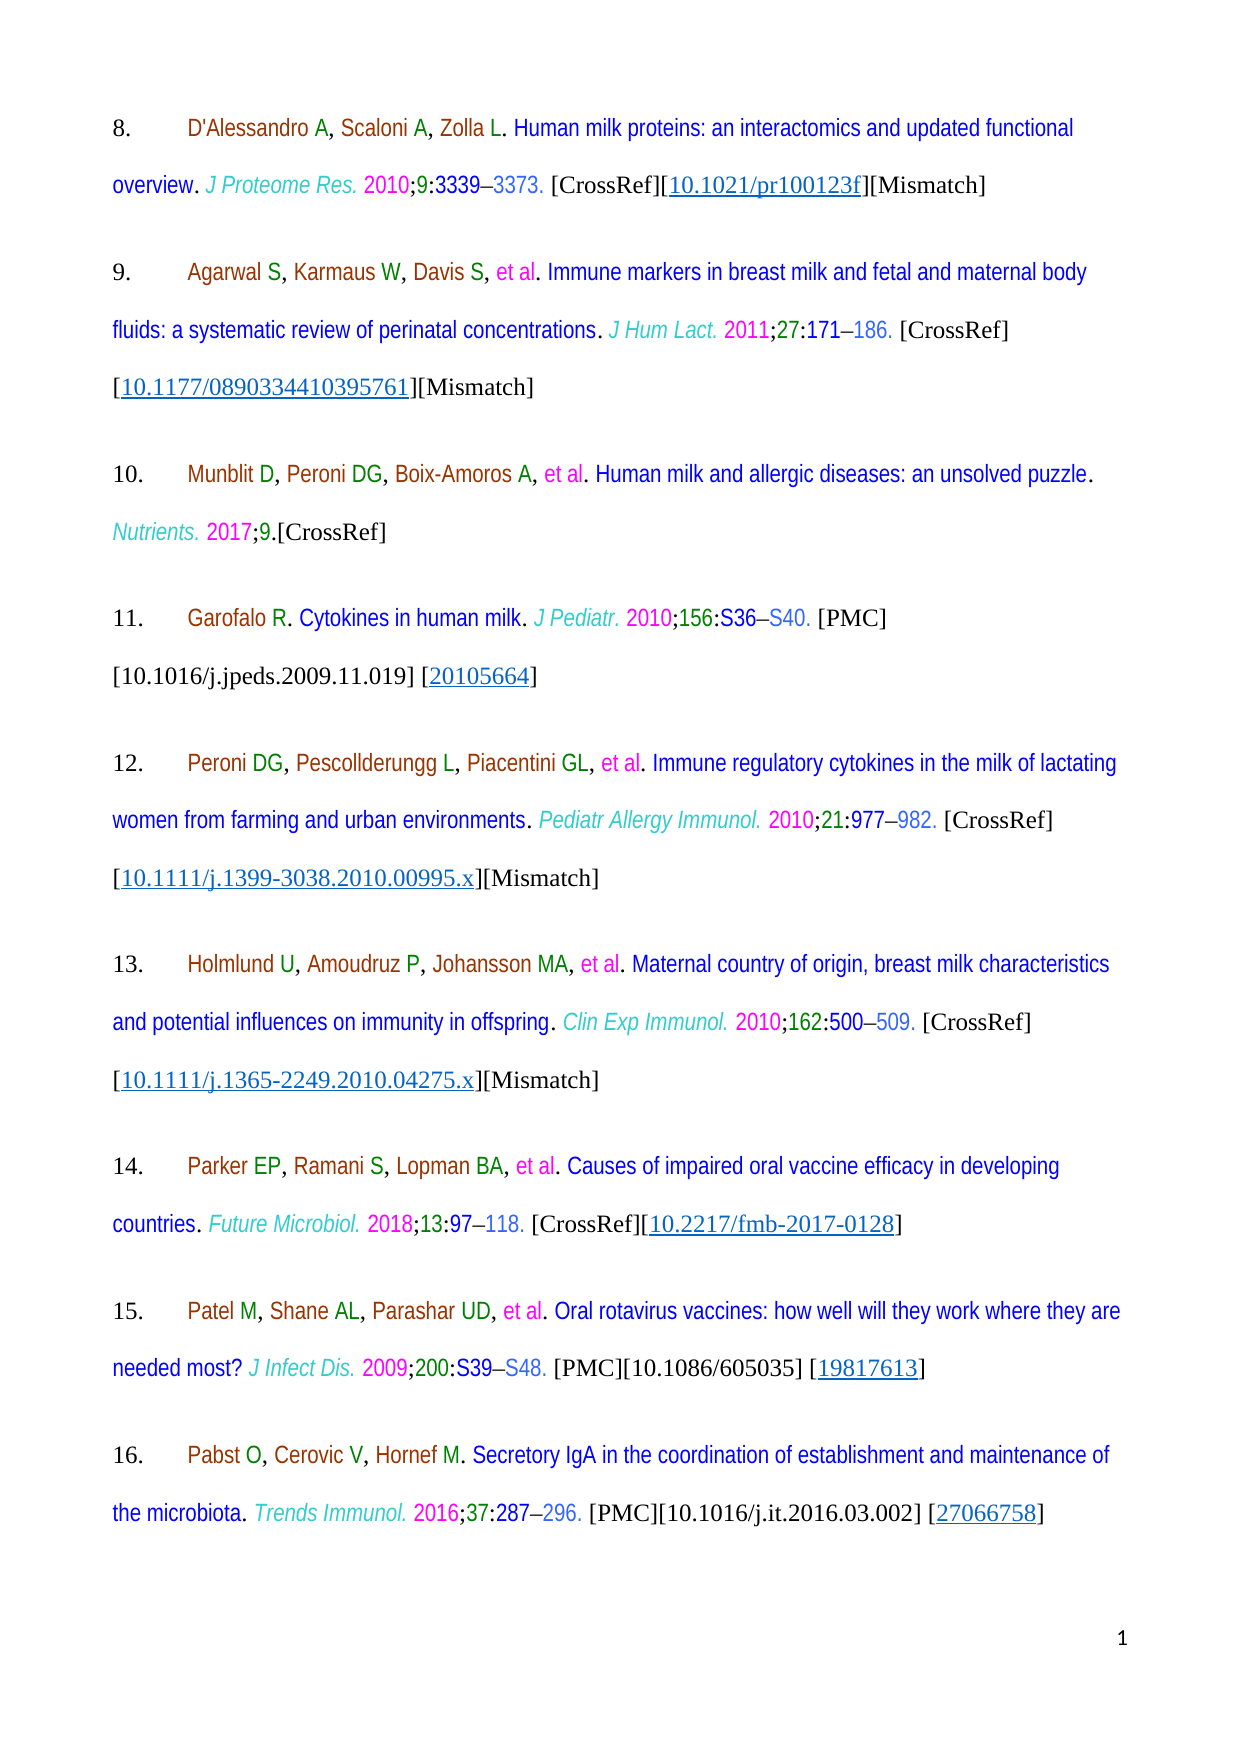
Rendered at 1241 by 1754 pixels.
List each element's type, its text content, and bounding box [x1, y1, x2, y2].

text 16. Pabst O, Cerovic V, Hornef M. Secretory IgA in the coordination of establishment and maintenance of the microbiota. Trends Immunol. 2016;37:287–296. [PMC][10.1016/j.it.2016.03.002] [27066758] [112, 1440, 1128, 1527]
text 13. Holmlund U, Amoudruz P, Johansson MA, et al. Maternal country of origin, breast milk characteristics and potential influences on immunity in offspring. Clin Exp Immunol. 2010;162:500–509. [CrossRef][10.1111/j.1365-2249.2010.04275.x][Mismatch] [112, 949, 1128, 1093]
text 12. Peroni DG, Pescollderungg L, Piacentini GL, et al. Immune regulatory cytokines in the milk of lactating women from farming and urban environments. Pediatr Allergy Immunol. 2010;21:977–982. [CrossRef][10.1111/j.1399-3038.2010.00995.x][Mismatch] [112, 748, 1128, 892]
text 14. Parker EP, Ramani S, Lopman BA, et al. Causes of impaired oral vaccine efficacy in developing countries. Future Microbiol. 2018;13:97–118. [CrossRef][10.2217/fmb-2017-0128] [112, 1151, 1128, 1238]
text 11. Garofalo R. Cytokines in human milk. J Pediatr. 2010;156:S36–S40. [PMC][10.1016/j.jpeds.2009.11.019] [20105664] [112, 603, 1128, 690]
text 8. D'Alessandro A, Scaloni A, Zolla L. Human milk proteins: an interactomics and updated functional overview. J Proteome Res. 2010;9:3339–3373. [CrossRef][10.1021/pr100123f][Mismatch] [112, 112, 1128, 199]
text 15. Patel M, Shane AL, Parashar UD, et al. Oral rotavirus vaccines: how well will they work where they are needed most? J Infect Dis. 2009;200:S39–S48. [PMC][10.1086/605035] [19817613] [112, 1296, 1128, 1382]
text 10. Munblit D, Peroni DG, Boix-Amoros A, et al. Human milk and allergic diseases: an unsolved puzzle. Nutrients. 2017;9.[CrossRef] [112, 459, 1128, 545]
text 9. Agarwal S, Karmaus W, Davis S, et al. Immune markers in breast milk and fetal and maternal body fluids: a systematic review of perinatal concentrations. J Hum Lact. 2011;27:171–186. [CrossRef][10.1177/0890334410395761][Mismatch] [112, 257, 1128, 401]
